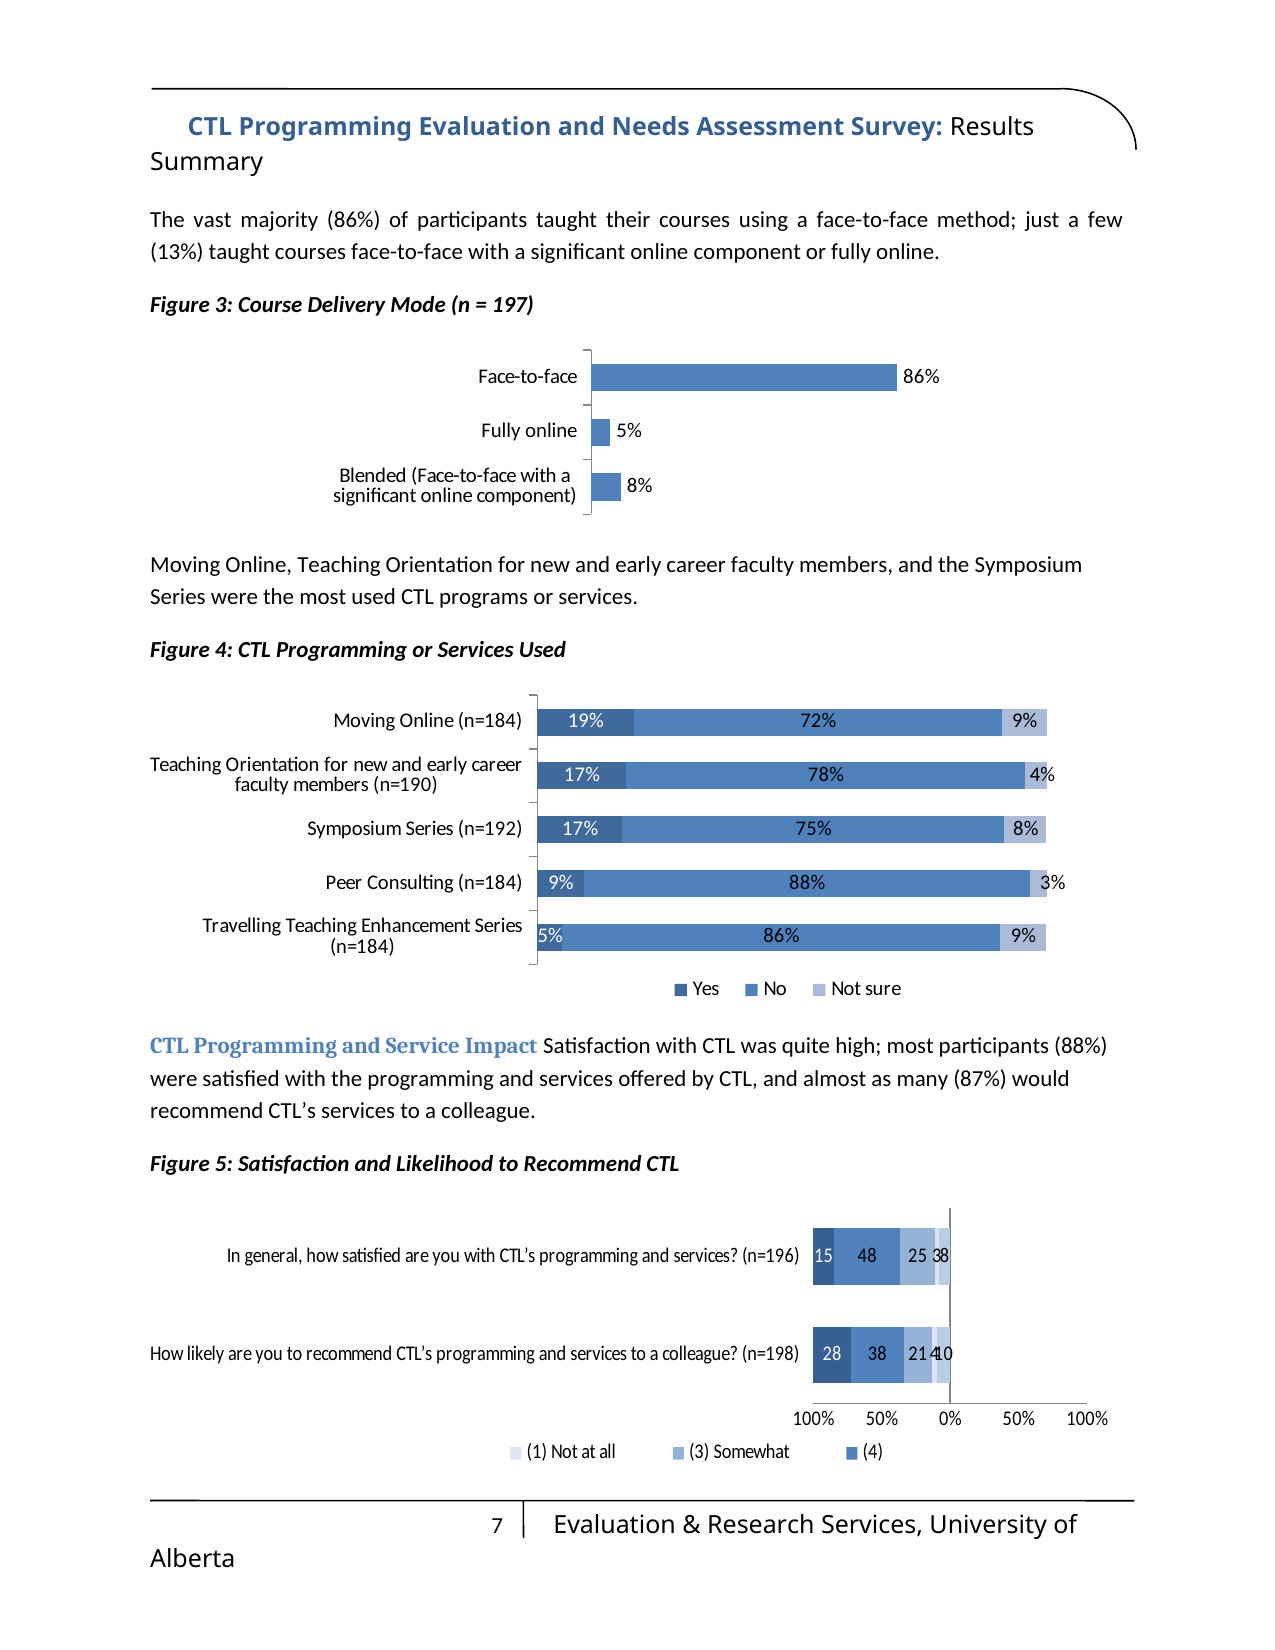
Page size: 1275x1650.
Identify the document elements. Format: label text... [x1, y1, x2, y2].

text CTL Programming and Service Impact Satisfaction with CTL was quite high; most participants (88%) were satisfied with the programming and services offered by CTL, and almost as many (87%) would recommend CTL’s services to a colleague. [150, 1032, 1125, 1124]
text Figure 3: Course Delivery Mode (n = 197) [150, 290, 1125, 318]
text Figure 4: CTL Programming or Services Used [150, 635, 1125, 663]
text Figure 5: Satisfaction and Likelihood to Recommend CTL [150, 1149, 1125, 1177]
text Moving Online, Teaching Orientation for new and early career faculty members, and the Symposium Series were the most used CTL programs or services. [150, 550, 1125, 610]
text The vast majority (86%) of participants taught their courses using a face-to-face method; just a few (13%) taught courses face-to-face with a significant online component or fully online. [150, 205, 1125, 265]
